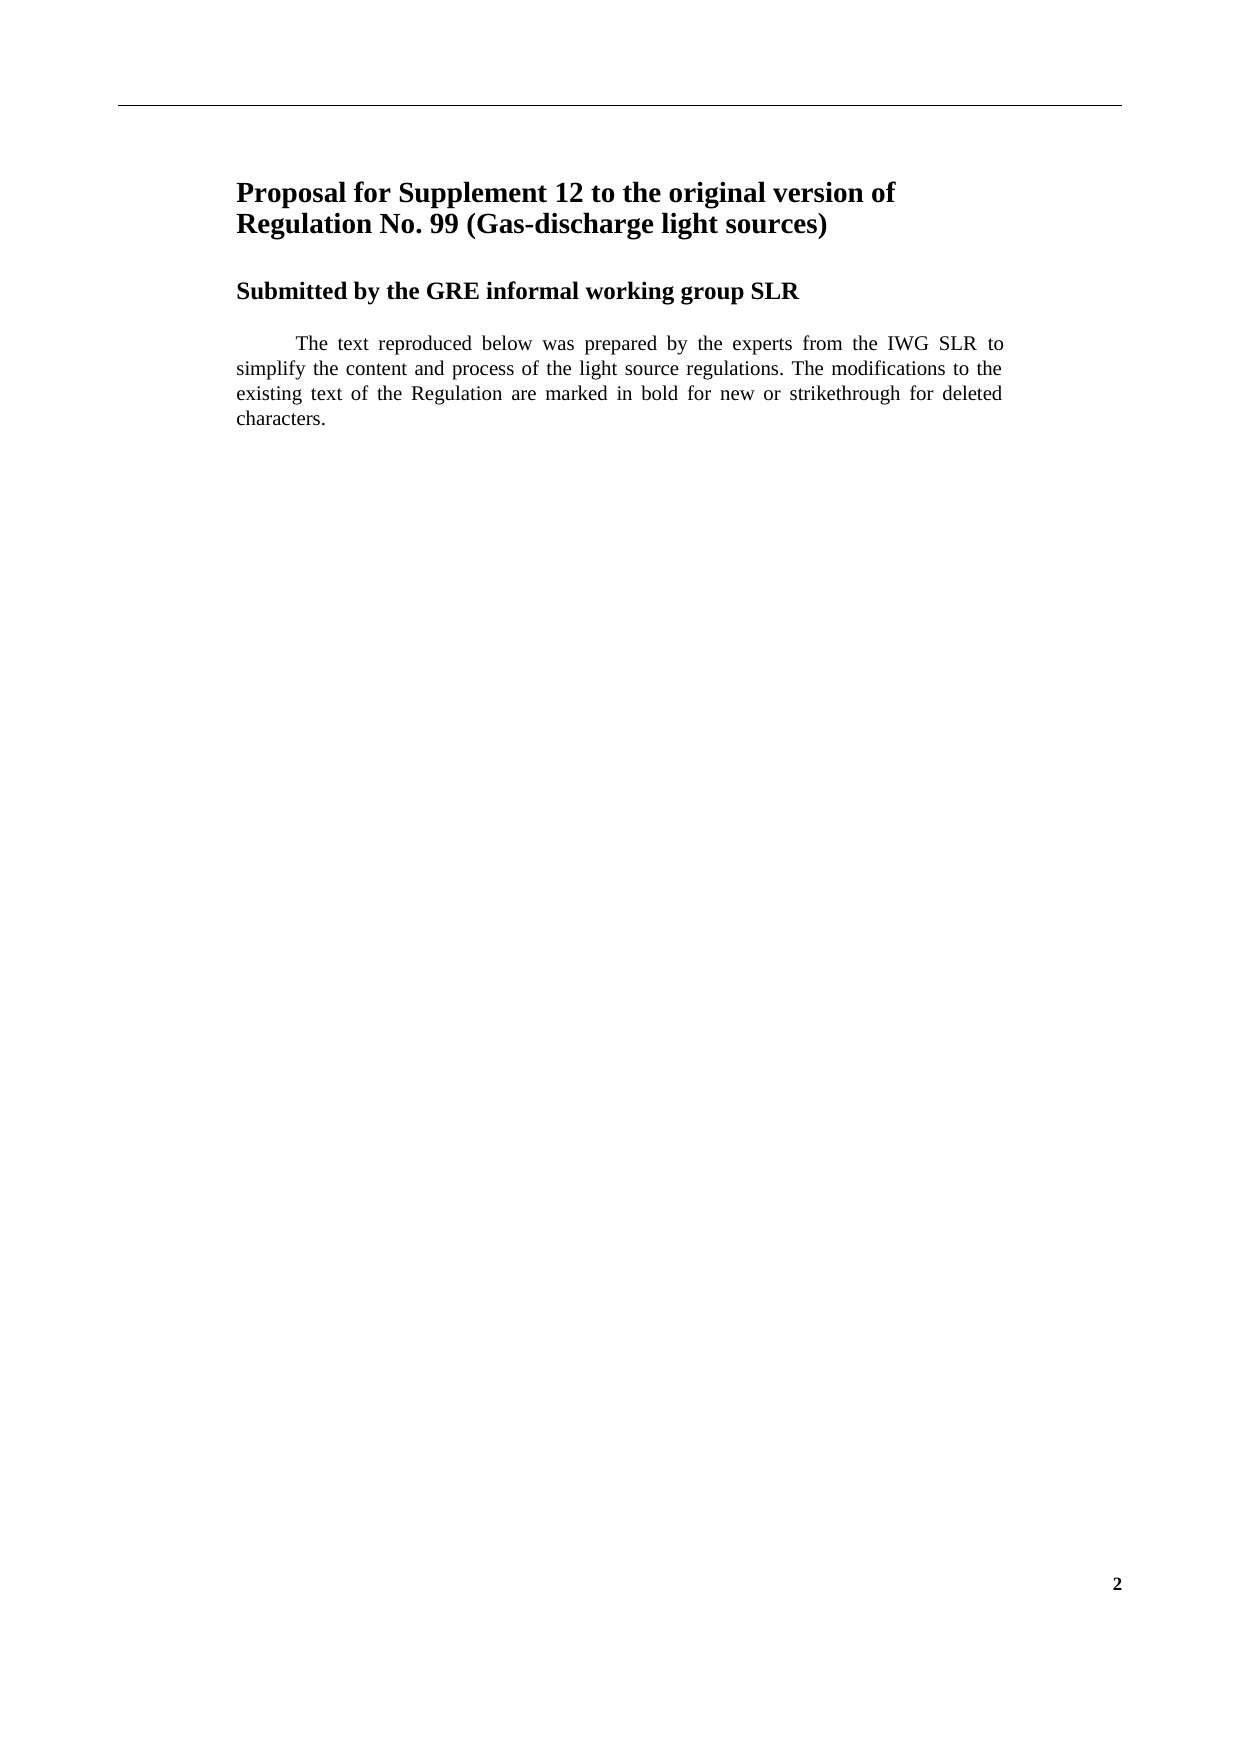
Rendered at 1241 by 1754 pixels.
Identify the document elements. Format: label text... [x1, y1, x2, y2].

text The text reproduced below was prepared by the experts from the IWG SLR to simplify the content and process of the light source regulations. The modifications to the existing text of the Regulation are marked in bold for new or strikethrough for deleted characters. [236, 330, 1004, 430]
text Proposal for Supplement 12 to the original version of Regulation No. 99 (Gas-discharge light sources) [118, 177, 1004, 240]
text Submitted by the GRE informal working group SLR [236, 277, 1004, 305]
